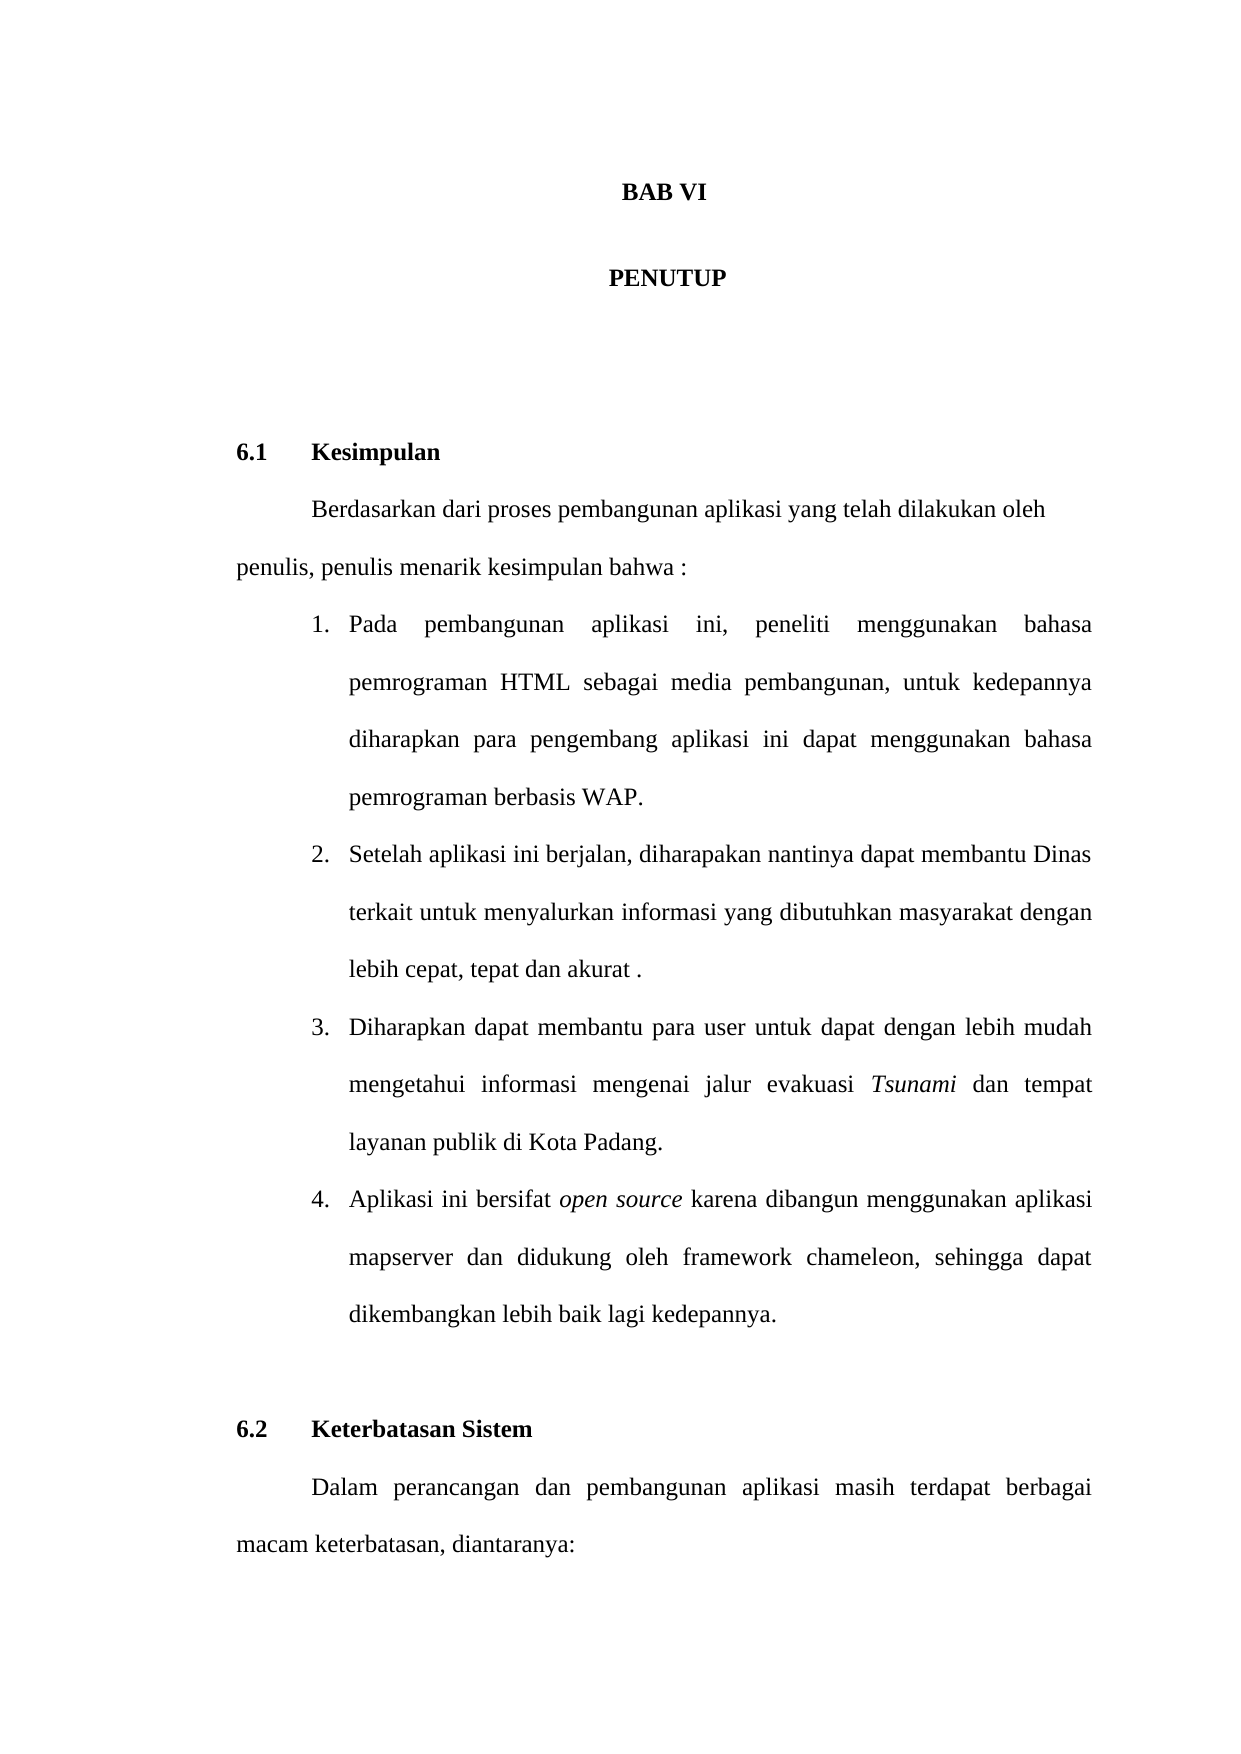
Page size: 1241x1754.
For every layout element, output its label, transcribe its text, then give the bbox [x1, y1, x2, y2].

text Dalam perancangan dan pembangunan aplikasi masih terdapat berbagai macam keterbatasan, diantaranya: [236, 1472, 1092, 1558]
text BAB VI [236, 177, 1092, 206]
list Pada pembangunan aplikasi ini, peneliti menggunakan bahasa pemrograman HTML sebagai media pembangunan, untuk kedepannya diharapkan para pengembang aplikasi ini dapat menggunakan bahasa pemrograman berbasis WAP. [311, 609, 1092, 811]
list Aplikasi ini bersifat open source karena dibangun menggunakan aplikasi mapserver dan didukung oleh framework chameleon, sehingga dapat dikembangkan lebih baik lagi kedepannya. [311, 1184, 1092, 1328]
text 6.2 Keterbatasan Sistem [236, 1414, 1092, 1443]
text penulis, penulis menarik kesimpulan bahwa : [236, 552, 1092, 581]
text 6.1 Kesimpulan [236, 437, 1092, 466]
list Setelah aplikasi ini berjalan, diharapakan nantinya dapat membantu Dinas terkait untuk menyalurkan informasi yang dibutuhkan masyarakat dengan lebih cepat, tepat dan akurat . [311, 839, 1092, 983]
text PENUTUP [236, 263, 1092, 292]
text Berdasarkan dari proses pembangunan aplikasi yang telah dilakukan oleh [236, 494, 1092, 523]
list Diharapkan dapat membantu para user untuk dapat dengan lebih mudah mengetahui informasi mengenai jalur evakuasi Tsunami dan tempat layanan publik di Kota Padang. [311, 1012, 1092, 1156]
